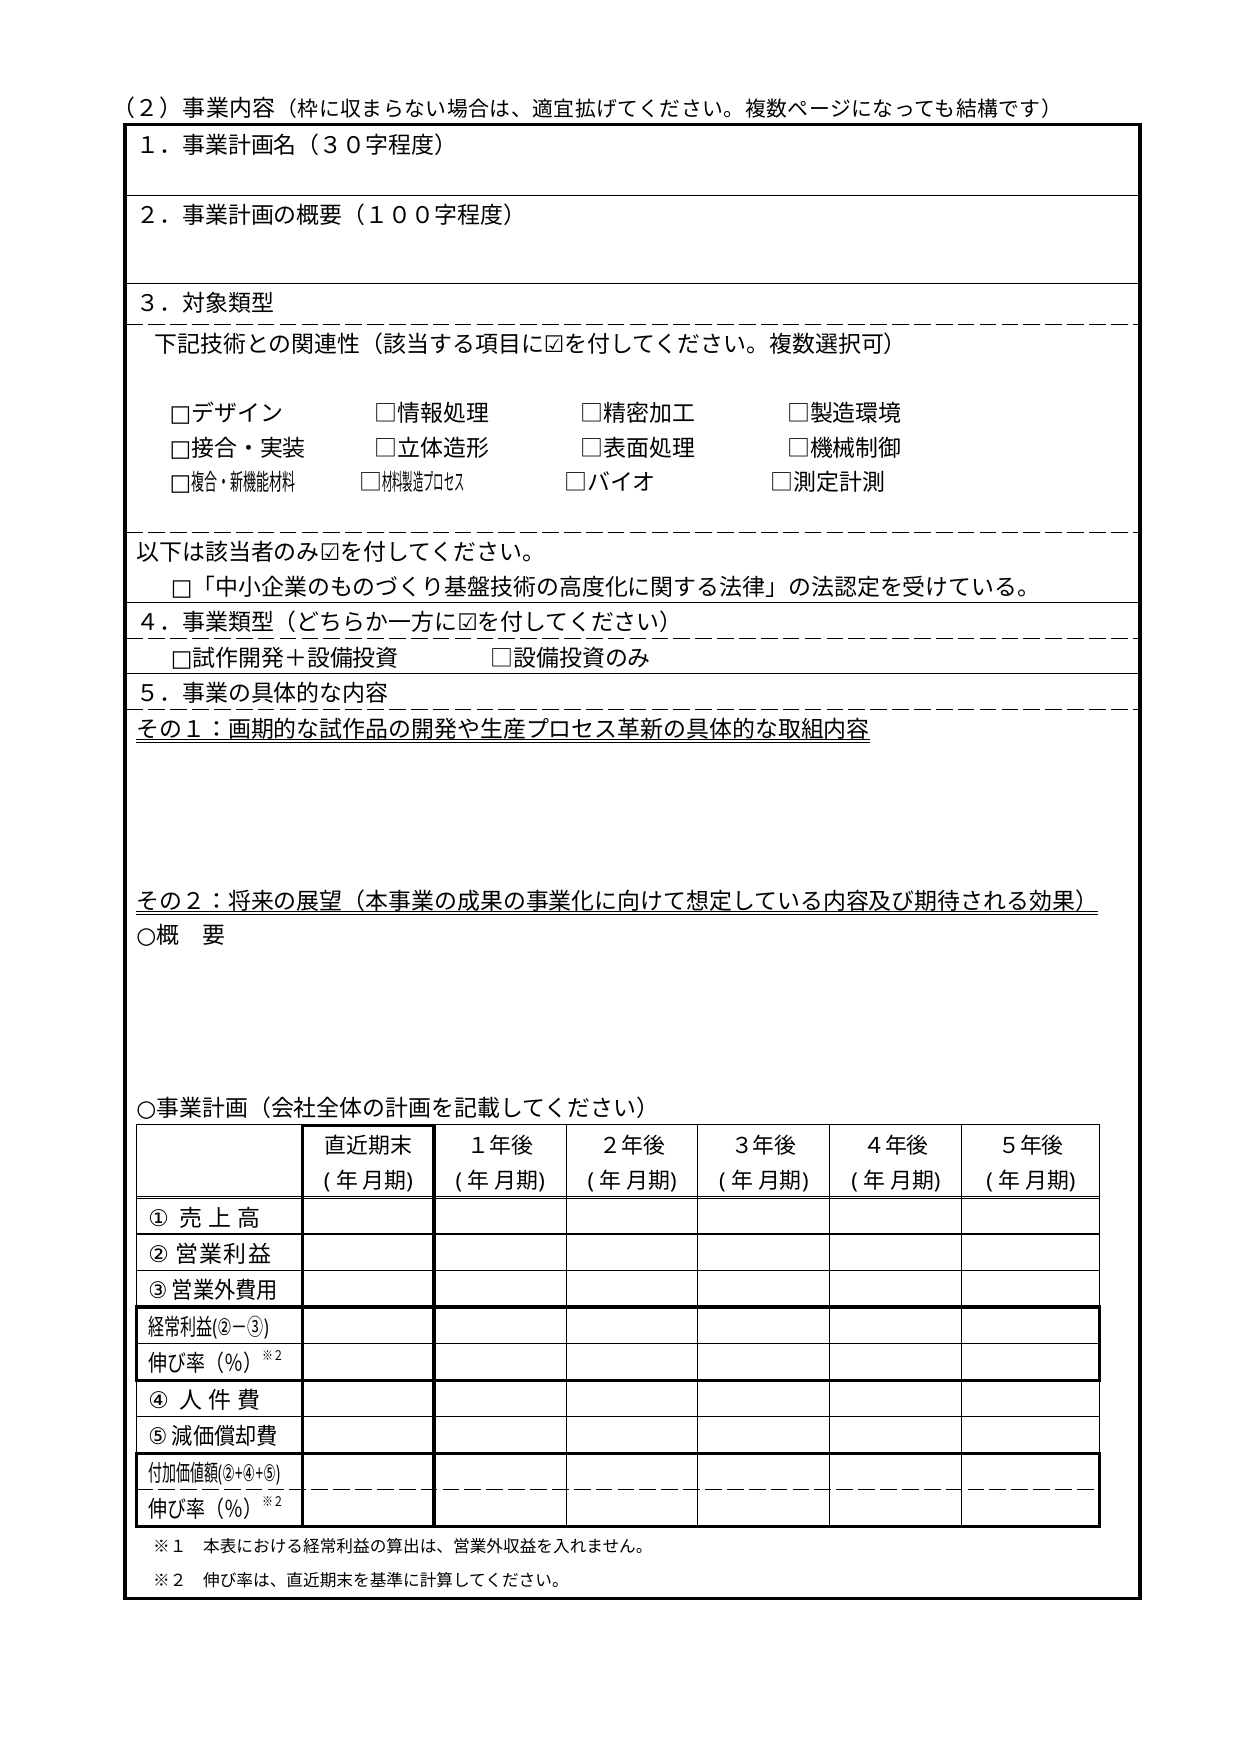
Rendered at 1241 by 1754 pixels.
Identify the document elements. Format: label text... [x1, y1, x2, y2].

table_cell 以下は該当者のみ☑を付してください。 □「中小企業のものづくり基盤技術の高度化に関する法律」の法認定を受けている。 [127, 532, 1138, 602]
table_cell ３．対象類型 [127, 284, 1138, 324]
table_cell ２．事業計画の概要（１００字程度） [127, 196, 1138, 283]
text （２）事業内容（枠に収まらない場合は、適宜拡げてください。複数ページになっても結構です） [112, 89, 1128, 123]
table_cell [127, 709, 1138, 1597]
table_cell □試作開発＋設備投資 □設備投資のみ [127, 638, 1138, 673]
table_cell 下記技術との関連性（該当する項目に☑を付してください。複数選択可） □デザイン □情報処理 □精密加工 □製造環境 □接合・実装 □立体造形 □表面処理 □機械制御 □複合・新機能材料 □材料製造プロセス □バイオ □測定計測 [127, 324, 1138, 532]
table_header １．事業計画名（３０字程度） [127, 126, 1138, 195]
table_cell ４．事業類型（どちらか一方に☑を付してください） [127, 603, 1138, 638]
table_cell ５．事業の具体的な内容 [127, 674, 1138, 709]
